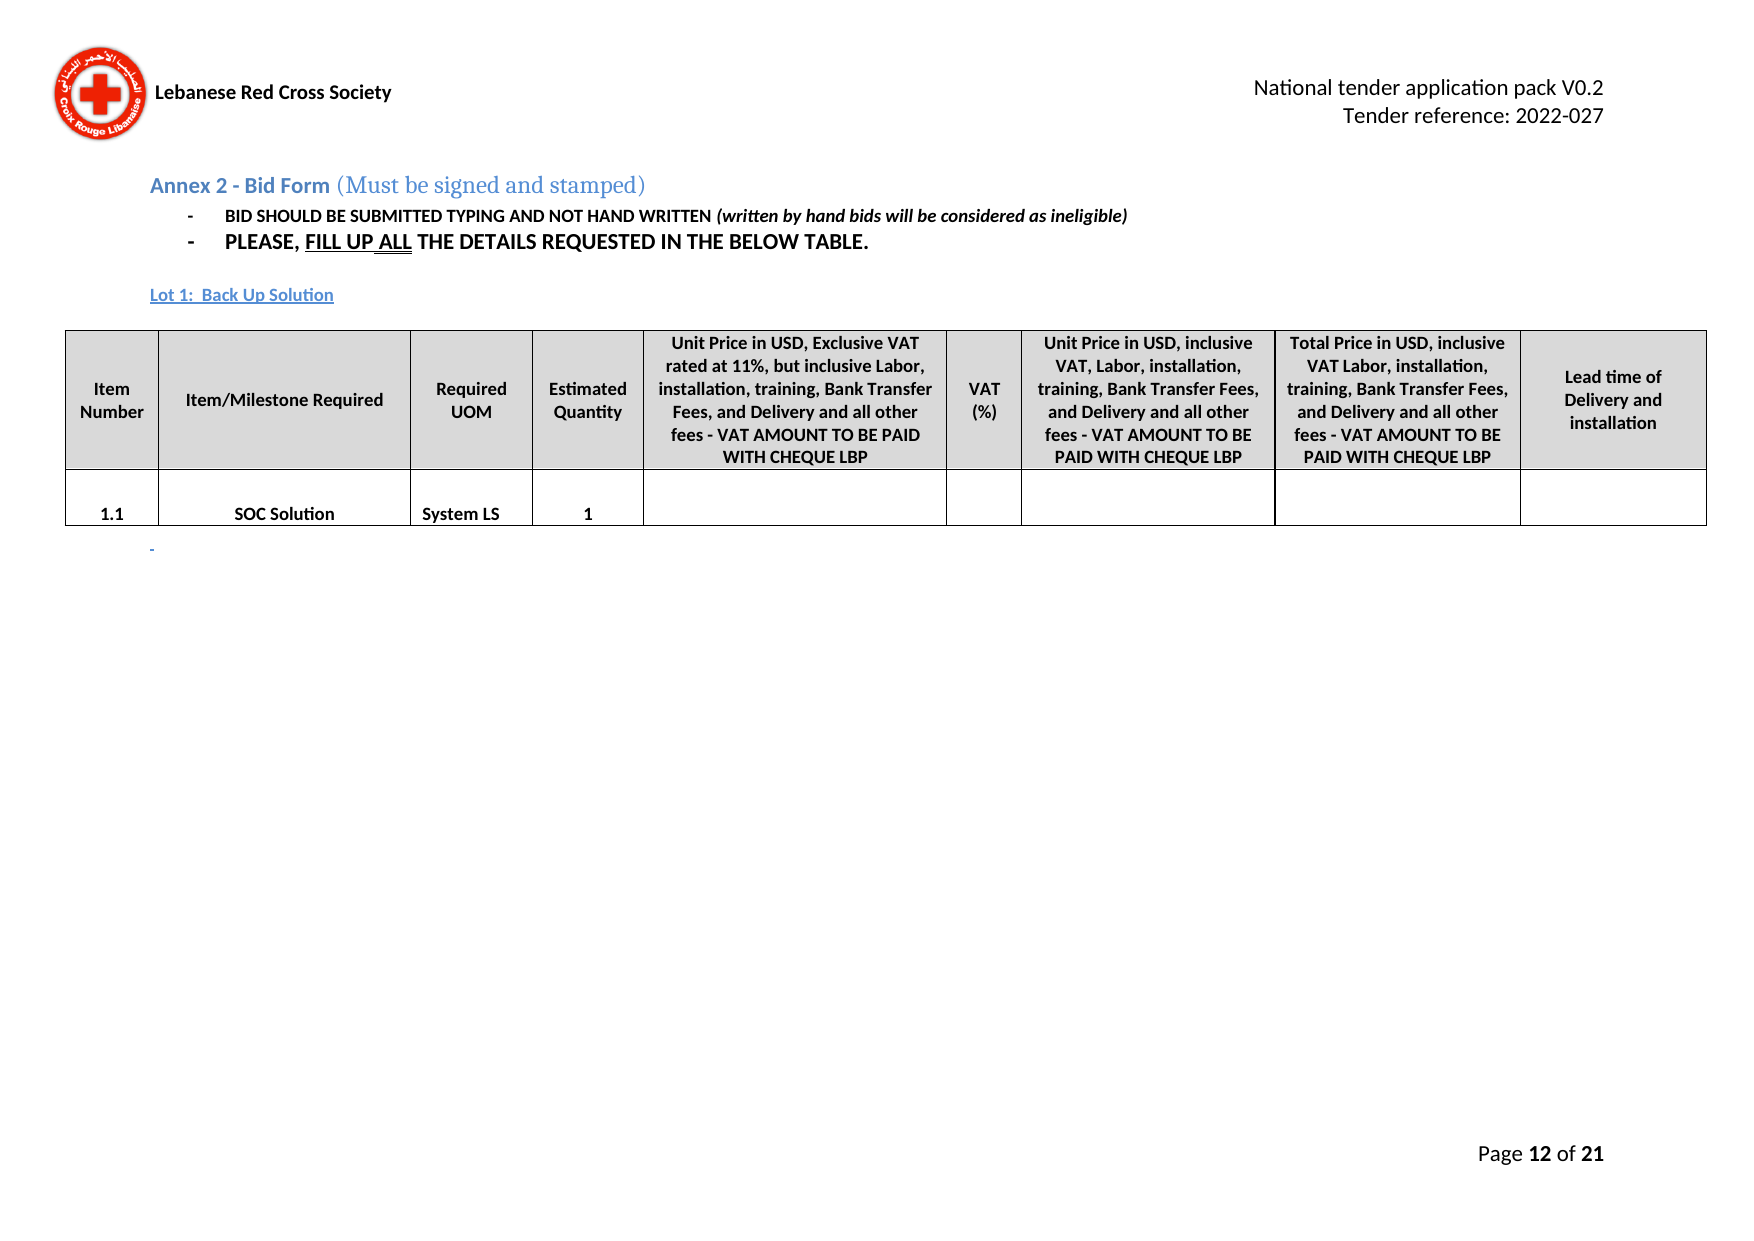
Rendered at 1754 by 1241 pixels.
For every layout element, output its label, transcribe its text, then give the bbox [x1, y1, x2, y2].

table_cell [1521, 470, 1706, 525]
table_cell 1.1 [66, 470, 158, 525]
table_cell [1276, 470, 1520, 525]
table_header Unit Price in USD, inclusive VAT, Labor, installation, training, Bank Transfer Fees, and Delivery and all other fees - VAT AMOUNT TO BE PAID WITH CHEQUE LBP [1022, 331, 1274, 468]
list BID SHOULD BE SUBMITTED TYPING AND NOT HAND WRITTEN (written by hand bids will be considered as ineligible) [187, 204, 1604, 227]
table_header Item/Milestone Required [159, 331, 410, 468]
list PLEASE, FILL UP ALL THE DETAILS REQUESTED IN THE BELOW TABLE. [187, 227, 1604, 255]
table_cell [644, 470, 946, 525]
text Lot 1: Back Up Solution [150, 283, 1604, 306]
table_cell [947, 470, 1021, 525]
table_header Required UOM [411, 331, 532, 468]
table_header Lead time of Delivery and installation [1521, 331, 1706, 468]
table_cell SOC Solution [159, 470, 410, 525]
table_header VAT (%) [947, 331, 1021, 468]
table_cell 1 [533, 470, 643, 525]
table_header Item Number [66, 331, 158, 468]
table_cell System LS [411, 470, 532, 525]
table_header Total Price in USD, inclusive VAT Labor, installation, training, Bank Transfer Fees, and Delivery and all other fees - VAT AMOUNT TO BE PAID WITH CHEQUE LBP [1276, 331, 1520, 468]
picture [43, 39, 156, 148]
table_header Estimated Quantity [533, 331, 643, 468]
subtitle Annex 2 - Bid Form (Must be signed and stamped) [150, 171, 1604, 199]
table_cell [1022, 470, 1274, 525]
table_header Unit Price in USD, Exclusive VAT rated at 11%, but inclusive Labor, installation, training, Bank Transfer Fees, and Delivery and all other fees - VAT AMOUNT TO BE PAID WITH CHEQUE LBP [644, 331, 946, 468]
